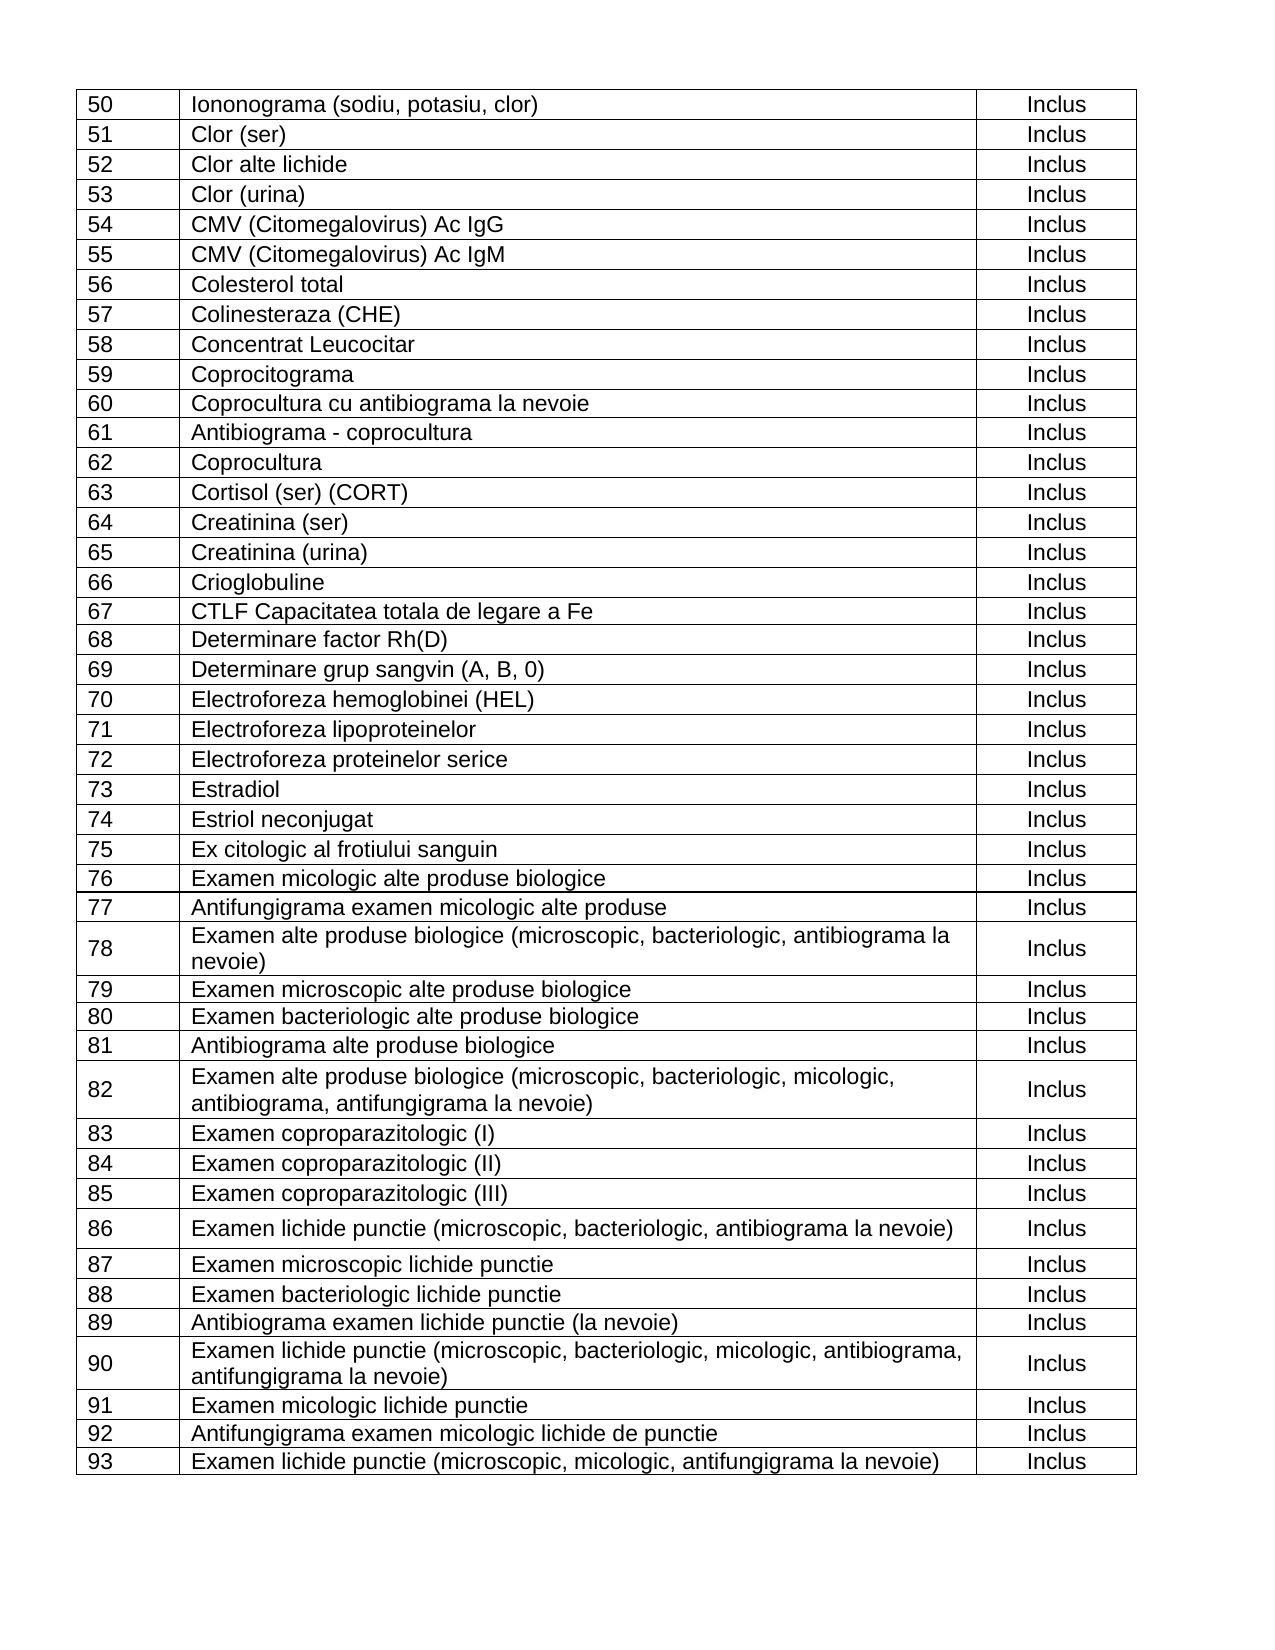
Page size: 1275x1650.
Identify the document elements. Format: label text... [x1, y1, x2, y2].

table_cell 54 [77, 210, 179, 239]
table_cell Inclus [977, 1420, 1136, 1447]
table_cell 88 [77, 1279, 179, 1308]
table_cell Inclus [977, 508, 1136, 537]
table_cell 63 [77, 478, 179, 507]
table_cell 78 [77, 922, 179, 975]
table_cell 61 [77, 418, 179, 447]
table_cell Inclus [977, 1061, 1136, 1118]
table_cell 93 [77, 1448, 179, 1474]
table_cell Inclus [977, 300, 1136, 329]
table_cell Colinesteraza (CHE) [180, 300, 976, 329]
table_cell Inclus [977, 865, 1136, 891]
table_cell 79 [77, 976, 179, 1002]
table_cell Electroforeza proteinelor serice [180, 745, 976, 774]
table_cell 55 [77, 240, 179, 269]
table_cell 84 [77, 1149, 179, 1178]
table_cell 83 [77, 1119, 179, 1148]
table_cell Inclus [977, 418, 1136, 447]
table_cell 87 [77, 1249, 179, 1278]
table_cell Estriol neconjugat [180, 805, 976, 834]
table_cell Coprocitograma [180, 360, 976, 389]
table_cell 59 [77, 360, 179, 389]
table_cell Inclus [977, 120, 1136, 149]
table_cell Ex citologic al frotiului sanguin [180, 835, 976, 864]
table_cell Examen alte produse biologice (microscopic, bacteriologic, micologic, antibiograma, antifungigrama la nevoie) [180, 1061, 976, 1118]
table_cell 66 [77, 568, 179, 597]
table_cell 53 [77, 180, 179, 209]
table_cell Inclus [977, 180, 1136, 209]
table_cell Antifungigrama examen micologic alte produse [180, 893, 976, 921]
table_cell 75 [77, 835, 179, 864]
table_cell 58 [77, 330, 179, 359]
table_cell 86 [77, 1209, 179, 1248]
table_cell 51 [77, 120, 179, 149]
table_cell 82 [77, 1061, 179, 1118]
table_cell 64 [77, 508, 179, 537]
table_cell 73 [77, 775, 179, 804]
table_cell Inclus [977, 1209, 1136, 1248]
table_cell Inclus [977, 1309, 1136, 1336]
table_cell Examen bacteriologic alte produse biologice [180, 1003, 976, 1030]
table_cell Inclus [977, 715, 1136, 744]
table_cell Examen coproparazitologic (III) [180, 1179, 976, 1208]
table_cell Creatinina (ser) [180, 508, 976, 537]
table_cell Cortisol (ser) (CORT) [180, 478, 976, 507]
table_cell 57 [77, 300, 179, 329]
table_cell Inclus [977, 745, 1136, 774]
table_cell Inclus [977, 775, 1136, 804]
table_cell Coprocultura cu antibiograma la nevoie [180, 390, 976, 417]
table_cell Inclus [977, 1003, 1136, 1030]
table_cell Inclus [977, 538, 1136, 567]
table_cell 52 [77, 150, 179, 179]
table_cell Crioglobuline [180, 568, 976, 597]
table_cell Examen lichide punctie (microscopic, bacteriologic, micologic, antibiograma, antifungigrama la nevoie) [180, 1337, 976, 1389]
table_cell 91 [77, 1390, 179, 1419]
table_cell Antifungigrama examen micologic lichide de punctie [180, 1420, 976, 1447]
table_cell 62 [77, 448, 179, 477]
table_cell Creatinina (urina) [180, 538, 976, 567]
table_cell Estradiol [180, 775, 976, 804]
table_cell Antibiograma - coprocultura [180, 418, 976, 447]
table_cell Inclus [977, 1448, 1136, 1474]
table_cell Iononograma (sodiu, potasiu, clor) [180, 90, 976, 119]
table_cell Clor (urina) [180, 180, 976, 209]
table_cell Antibiograma examen lichide punctie (la nevoie) [180, 1309, 976, 1336]
table_cell Inclus [977, 568, 1136, 597]
table_cell CMV (Citomegalovirus) Ac IgM [180, 240, 976, 269]
table_cell CMV (Citomegalovirus) Ac IgG [180, 210, 976, 239]
table_cell Examen coproparazitologic (I) [180, 1119, 976, 1148]
table_cell 69 [77, 655, 179, 684]
table_cell Inclus [977, 1119, 1136, 1148]
table_cell Examen microscopic lichide punctie [180, 1249, 976, 1278]
table_cell 72 [77, 745, 179, 774]
table_cell Examen micologic alte produse biologice [180, 865, 976, 891]
table_cell Inclus [977, 685, 1136, 714]
table_cell 76 [77, 865, 179, 891]
table_cell CTLF Capacitatea totala de legare a Fe [180, 598, 976, 624]
table_cell Inclus [977, 1179, 1136, 1208]
table_cell Clor (ser) [180, 120, 976, 149]
table_cell Inclus [977, 1279, 1136, 1308]
table_cell 56 [77, 270, 179, 299]
table_cell Inclus [977, 360, 1136, 389]
table_cell Inclus [977, 835, 1136, 864]
table_cell Inclus [977, 1149, 1136, 1178]
table_cell Antibiograma alte produse biologice [180, 1031, 976, 1060]
table_cell Inclus [977, 805, 1136, 834]
table_cell Colesterol total [180, 270, 976, 299]
table_cell Inclus [977, 448, 1136, 477]
table_cell Inclus [977, 1031, 1136, 1060]
table_cell Inclus [977, 330, 1136, 359]
table_cell 50 [77, 90, 179, 119]
table_cell Examen coproparazitologic (II) [180, 1149, 976, 1178]
table_cell Inclus [977, 90, 1136, 119]
table_cell Inclus [977, 240, 1136, 269]
table_cell Examen lichide punctie (microscopic, bacteriologic, antibiograma la nevoie) [180, 1209, 976, 1248]
table_cell 71 [77, 715, 179, 744]
table_cell Inclus [977, 270, 1136, 299]
table_cell Examen lichide punctie (microscopic, micologic, antifungigrama la nevoie) [180, 1448, 976, 1474]
table_cell Inclus [977, 893, 1136, 921]
table_cell Inclus [977, 390, 1136, 417]
table_cell 74 [77, 805, 179, 834]
table_cell 68 [77, 625, 179, 654]
table_cell 80 [77, 1003, 179, 1030]
table_cell 85 [77, 1179, 179, 1208]
table_cell Inclus [977, 1390, 1136, 1419]
table_cell Inclus [977, 655, 1136, 684]
table_cell Electroforeza lipoproteinelor [180, 715, 976, 744]
table_cell Inclus [977, 1249, 1136, 1278]
table_cell Examen micologic lichide punctie [180, 1390, 976, 1419]
table_cell 65 [77, 538, 179, 567]
table_cell 60 [77, 390, 179, 417]
table_cell Examen alte produse biologice (microscopic, bacteriologic, antibiograma la nevoie) [180, 922, 976, 975]
table_cell 81 [77, 1031, 179, 1060]
table_cell Electroforeza hemoglobinei (HEL) [180, 685, 976, 714]
table_cell 67 [77, 598, 179, 624]
table_cell 89 [77, 1309, 179, 1336]
table_cell Inclus [977, 922, 1136, 975]
table_cell Clor alte lichide [180, 150, 976, 179]
table_cell 90 [77, 1337, 179, 1389]
table_cell Inclus [977, 598, 1136, 624]
table_cell Concentrat Leucocitar [180, 330, 976, 359]
table_cell Inclus [977, 625, 1136, 654]
table_cell Determinare factor Rh(D) [180, 625, 976, 654]
table_cell 77 [77, 893, 179, 921]
table_cell Examen microscopic alte produse biologice [180, 976, 976, 1002]
table_cell Coprocultura [180, 448, 976, 477]
table_cell Inclus [977, 976, 1136, 1002]
table_cell 70 [77, 685, 179, 714]
table_cell Inclus [977, 150, 1136, 179]
table_cell 92 [77, 1420, 179, 1447]
table_cell Inclus [977, 1337, 1136, 1389]
table_cell Inclus [977, 478, 1136, 507]
table_cell Examen bacteriologic lichide punctie [180, 1279, 976, 1308]
table_cell Determinare grup sangvin (A, B, 0) [180, 655, 976, 684]
table_cell Inclus [977, 210, 1136, 239]
